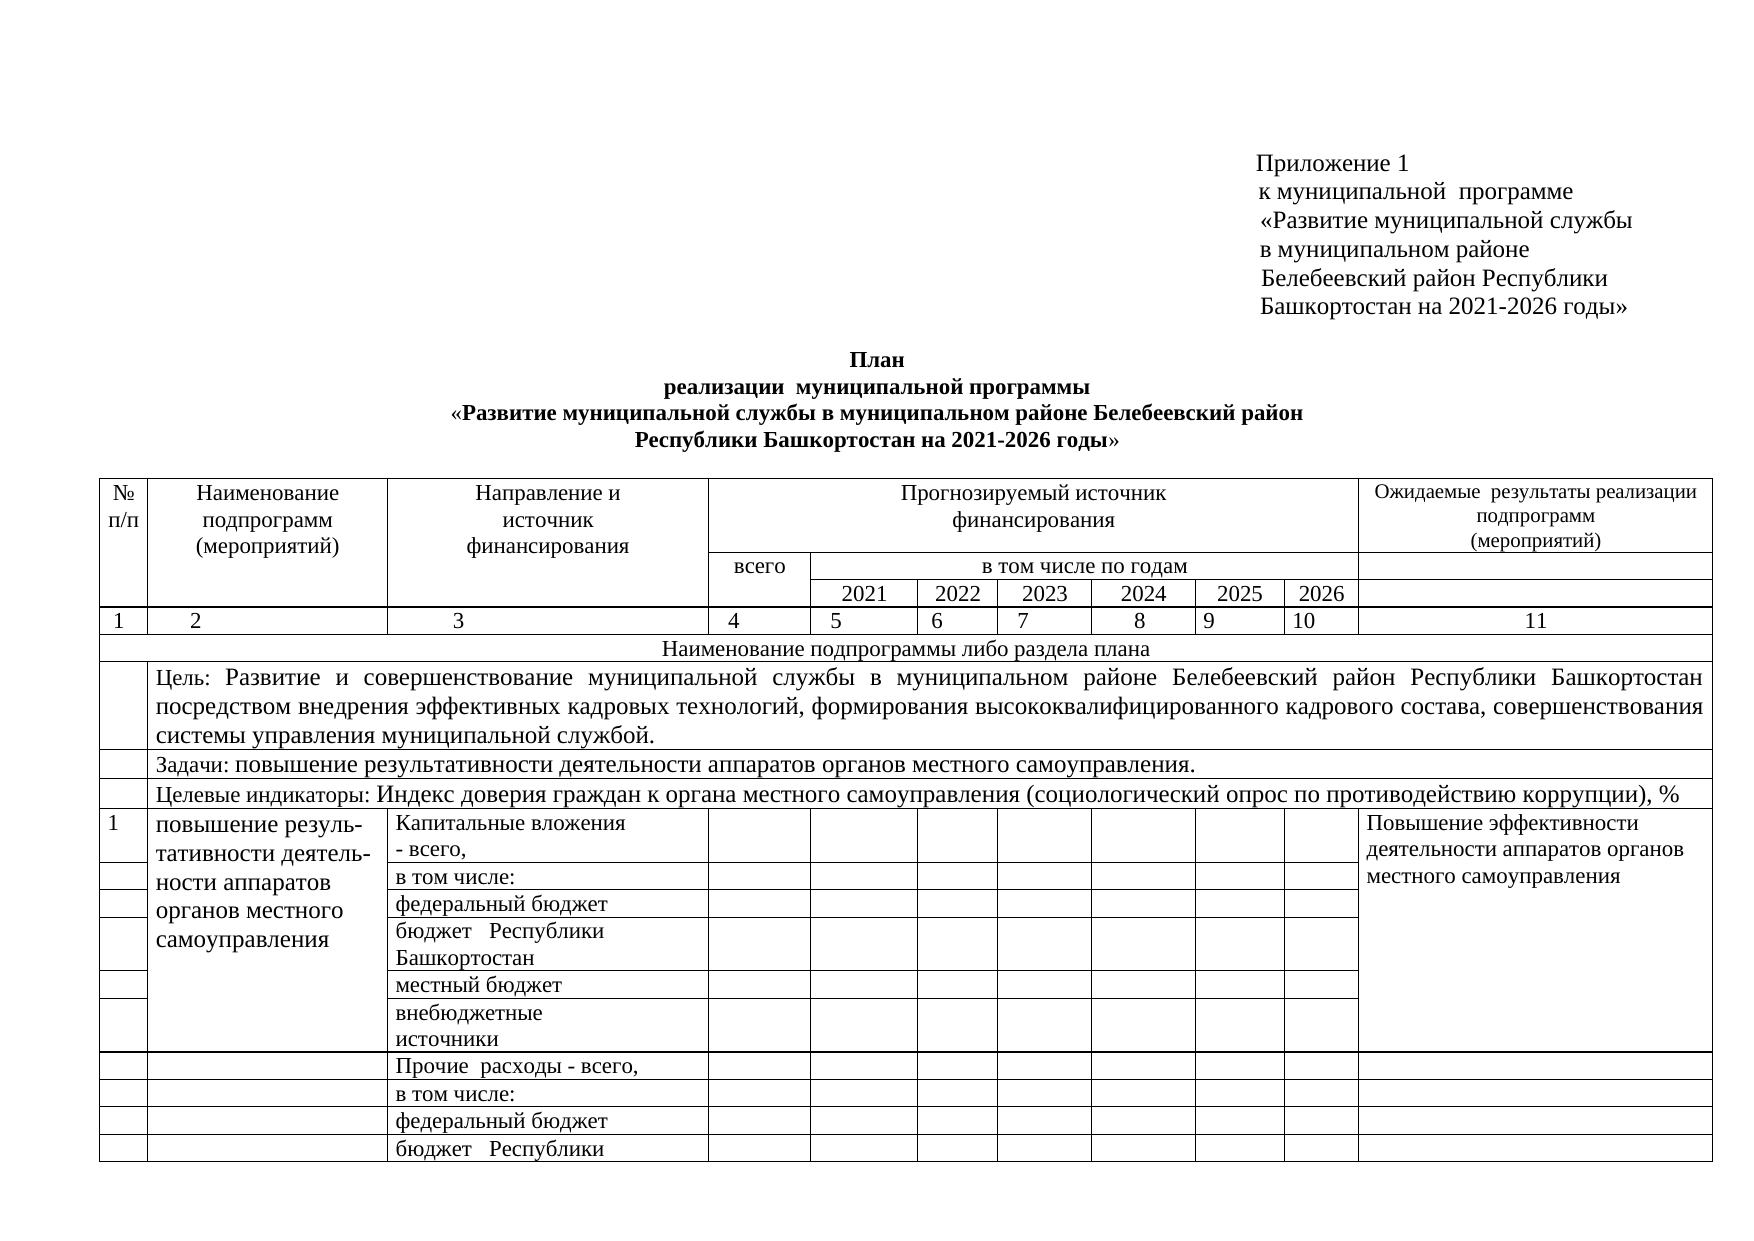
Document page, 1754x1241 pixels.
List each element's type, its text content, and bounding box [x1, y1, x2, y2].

table_cell [998, 890, 1091, 917]
table_cell [1285, 918, 1358, 970]
table_cell Задачи: повышение результативности деятельности аппаратов органов местного самоуправления. [148, 750, 1712, 778]
table_cell Капитальные вложения - всего, [388, 809, 708, 862]
table_cell [811, 809, 917, 862]
table_cell [1285, 1107, 1358, 1134]
table_header Прогнозируемый источник финансирования [709, 479, 1358, 552]
table_cell в том числе: [388, 1080, 708, 1106]
table_cell всего [709, 553, 810, 606]
table_cell [100, 918, 147, 970]
table_cell 1 [100, 809, 147, 862]
table_cell [709, 918, 810, 970]
table_cell [1285, 999, 1358, 1051]
table_cell [1196, 863, 1284, 889]
table_cell Цель: Развитие и совершенствование муниципальной службы в муниципальном районе Белебеевский район Республики Башкортостан посредством внедрения эффективных кадровых технологий, формирования высококвалифицированного кадрового состава, совершенствования системы управления муниципальной службой. [148, 662, 1712, 748]
table_cell [1092, 999, 1195, 1051]
text Республики Башкортостан на 2021-2026 годы» [118, 426, 1636, 452]
table_cell [918, 918, 997, 970]
table_cell Целевые индикаторы: Индекс доверия граждан к органа местного самоуправления (социологический опрос по противодействию коррупции), % [148, 779, 1712, 808]
text к муниципальной программе «Развитие муниципальной службы в муниципальном районе Белебеевский район Республики Башкортостан на 2021-2026 годы» [118, 176, 1636, 320]
table_cell [1196, 971, 1284, 998]
table_cell Прочие расходы - всего, [388, 1053, 708, 1079]
table_cell [918, 1107, 997, 1134]
table_cell [811, 1053, 917, 1079]
table_cell [1196, 809, 1284, 862]
table_cell 2 [148, 608, 387, 634]
table_cell [148, 1053, 387, 1079]
table_cell 2021 [811, 580, 917, 606]
table_cell [998, 1107, 1091, 1134]
table_cell [918, 1135, 997, 1161]
table_cell [918, 1053, 997, 1079]
table_cell [100, 1053, 147, 1079]
table_cell бюджет Республики Башкортостан [388, 918, 708, 970]
table_cell внебюджетные источники [388, 999, 708, 1051]
table_cell [1092, 971, 1195, 998]
table_cell [709, 1053, 810, 1079]
table_cell [998, 1080, 1091, 1106]
table_cell федеральный бюджет [388, 890, 708, 917]
table_cell 6 [918, 608, 997, 634]
table_cell [811, 1107, 917, 1134]
table_cell [709, 863, 810, 889]
table_cell [1285, 1135, 1358, 1161]
table_header Ожидаемые результаты реализации подпрограмм (мероприятий) [1359, 479, 1712, 552]
table_cell [811, 1135, 917, 1161]
table_cell [100, 1080, 147, 1106]
table_cell [1196, 1107, 1284, 1134]
table_cell [998, 809, 1091, 862]
table_cell [1285, 890, 1358, 917]
table_cell [709, 890, 810, 917]
table_cell [1092, 918, 1195, 970]
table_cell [388, 1135, 708, 1161]
table_cell Наименование подпрограммы либо раздела плана [100, 635, 1712, 661]
table_cell [918, 1080, 997, 1106]
text Приложение 1 [118, 148, 1636, 176]
table_cell [998, 1135, 1091, 1161]
text «Развитие муниципальной службы в муниципальном районе Белебеевский район [118, 399, 1636, 426]
table_cell [148, 1080, 387, 1106]
table_cell [100, 1135, 147, 1161]
table_cell [1196, 1080, 1284, 1106]
table_cell [811, 1080, 917, 1106]
table_header Наименование подпрограмм (мероприятий) [148, 479, 387, 606]
table_cell 3 [388, 608, 708, 634]
table_cell 9 [1196, 608, 1284, 634]
table_cell 2024 [1092, 580, 1195, 606]
table_cell [1196, 1135, 1284, 1161]
table_cell [709, 809, 810, 862]
table_cell 2026 [1285, 580, 1358, 606]
table_cell [1196, 918, 1284, 970]
table_cell 10 [1285, 608, 1358, 634]
table_cell в том числе: [388, 863, 708, 889]
table_cell [709, 999, 810, 1051]
table_cell [1092, 1080, 1195, 1106]
table_cell местный бюджет [388, 971, 708, 998]
table_cell [709, 971, 810, 998]
table_cell [100, 863, 147, 889]
table_cell [1092, 890, 1195, 917]
table_header Направление и источник финансирования [388, 479, 708, 606]
table_cell 8 [1092, 608, 1195, 634]
table_cell [100, 779, 147, 808]
table_cell [709, 1135, 810, 1161]
table_cell [100, 662, 147, 748]
table_cell [1359, 580, 1712, 606]
table_cell [1359, 553, 1712, 579]
table_cell [148, 1107, 387, 1134]
table_cell [1359, 1135, 1712, 1161]
table_cell [1092, 863, 1195, 889]
table_cell [709, 1107, 810, 1134]
table_cell [811, 918, 917, 970]
table_cell [811, 999, 917, 1051]
table_cell [1092, 1135, 1195, 1161]
table_cell [918, 999, 997, 1051]
table_cell 1 [100, 608, 147, 634]
table_cell [100, 890, 147, 917]
table_cell 4 [709, 608, 810, 634]
table_cell [811, 890, 917, 917]
table_cell 2025 [1196, 580, 1284, 606]
table_cell [998, 863, 1091, 889]
text План [118, 347, 1636, 373]
table_cell [1092, 809, 1195, 862]
table_cell [1092, 1053, 1195, 1079]
table_cell [1196, 1053, 1284, 1079]
table_cell [148, 1135, 387, 1161]
table_cell федеральный бюджет [388, 1107, 708, 1134]
table_cell 5 [811, 608, 917, 634]
table_cell [811, 971, 917, 998]
table_cell 2022 [918, 580, 997, 606]
text реализации муниципальной программы [118, 373, 1636, 399]
table_cell [100, 971, 147, 998]
table_cell [1359, 1053, 1712, 1079]
table_cell [1285, 1053, 1358, 1079]
table_cell 7 [998, 608, 1091, 634]
table_cell [1285, 863, 1358, 889]
table_cell в том числе по годам [811, 553, 1358, 579]
table_cell [1285, 809, 1358, 862]
table_cell [998, 999, 1091, 1051]
table_cell [998, 971, 1091, 998]
table_cell 11 [1359, 608, 1712, 634]
table_cell [1285, 1080, 1358, 1106]
table_cell [1285, 971, 1358, 998]
table_cell [100, 1107, 147, 1134]
table_cell [709, 1080, 810, 1106]
table_cell [811, 863, 917, 889]
table_cell [918, 809, 997, 862]
table_cell [998, 918, 1091, 970]
table_cell [918, 890, 997, 917]
table_cell [1196, 890, 1284, 917]
table_cell Повышение эффективности деятельности аппаратов органов местного самоуправления [1359, 809, 1712, 1051]
table_cell 2023 [998, 580, 1091, 606]
table_cell [1359, 1080, 1712, 1106]
table_cell [100, 750, 147, 778]
table_cell [918, 971, 997, 998]
table_cell повышение резуль-тативности деятель-ности аппаратов органов местного самоуправления [148, 809, 387, 1051]
table_cell [918, 863, 997, 889]
table_cell [1196, 999, 1284, 1051]
table_cell [1359, 1107, 1712, 1134]
table_cell [1092, 1107, 1195, 1134]
table_cell [998, 1053, 1091, 1079]
table_header № п/п [100, 479, 147, 606]
table_cell [100, 999, 147, 1051]
